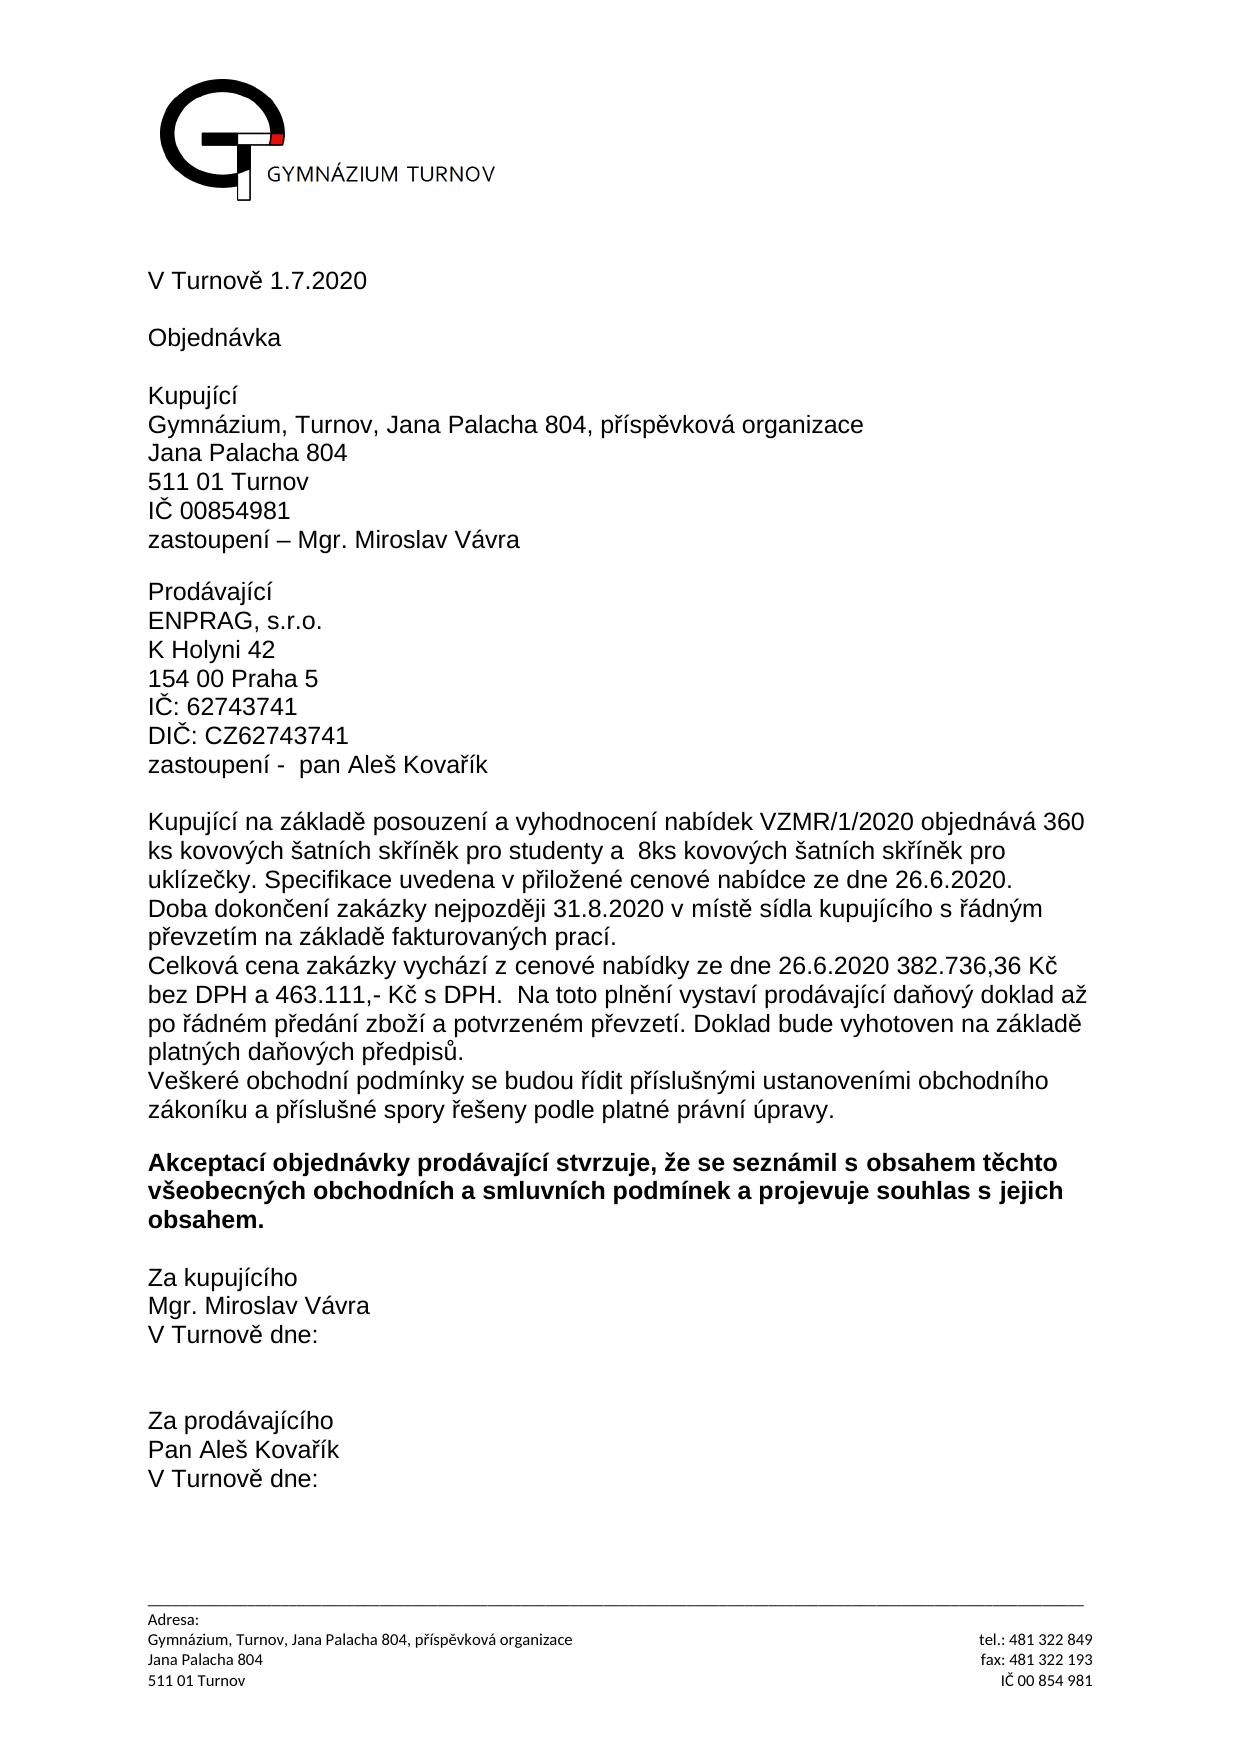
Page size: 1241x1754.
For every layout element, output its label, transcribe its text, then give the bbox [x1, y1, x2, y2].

text zastoupení – Mgr. Miroslav Vávra [148, 524, 1093, 553]
text Pan Aleš Kovařík [148, 1435, 1093, 1464]
text Veškeré obchodní podmínky se budou řídit příslušnými ustanoveními obchodního zákoníku a příslušné spory řešeny podle platné právní úpravy. [148, 1066, 1093, 1123]
text Mgr. Miroslav Vávra [148, 1291, 1093, 1320]
text DIČ: CZ62743741 [148, 721, 1093, 750]
text Jana Palacha 804 [148, 438, 1093, 467]
text Akceptací objednávky prodávající stvrzuje, že se seznámil s obsahem těchto všeobecných obchodních a smluvních podmínek a projevuje souhlas s jejich obsahem. [148, 1147, 1093, 1234]
text IČ: 62743741 [148, 692, 1093, 721]
text V Turnově dne: [148, 1464, 1093, 1492]
text 511 01 Turnov [148, 467, 1093, 496]
text V Turnově 1.7.2020 [148, 266, 1093, 294]
text V Turnově dne: [148, 1320, 1093, 1349]
text IČ 00854981 [148, 496, 1093, 524]
text Gymnázium, Turnov, Jana Palacha 804, příspěvková organizace [148, 409, 1093, 438]
picture [147, 73, 509, 220]
text ENPRAG, s.r.o. [148, 606, 1093, 635]
text Celková cena zakázky vychází z cenové nabídky ze dne 26.6.2020 382.736,36 Kč bez DPH a 463.111,- Kč s DPH. Na toto plnění vystaví prodávající daňový doklad až po řádném předání zboží a potvrzeném převzetí. Doklad bude vyhotoven na základě platných daňových předpisů. [148, 951, 1093, 1066]
text Objednávka [148, 323, 1093, 352]
text 154 00 Praha 5 [148, 663, 1093, 692]
text Kupující [148, 381, 1093, 409]
text Doba dokončení zakázky nejpozději 31.8.2020 v místě sídla kupujícího s řádným převzetím na základě fakturovaných prací. [148, 893, 1093, 951]
text Prodávající [148, 577, 1093, 606]
text K Holyni 42 [148, 635, 1093, 663]
text Kupující na základě posouzení a vyhodnocení nabídek VZMR/1/2020 objednává 360 ks kovových šatních skříněk pro studenty a 8ks kovových šatních skříněk pro uklízečky. Specifikace uvedena v přiložené cenové nabídce ze dne 26.6.2020. [148, 807, 1093, 893]
text Za prodávajícího [148, 1406, 1093, 1435]
text zastoupení - pan Aleš Kovařík [148, 750, 1093, 778]
text Za kupujícího [148, 1262, 1093, 1291]
